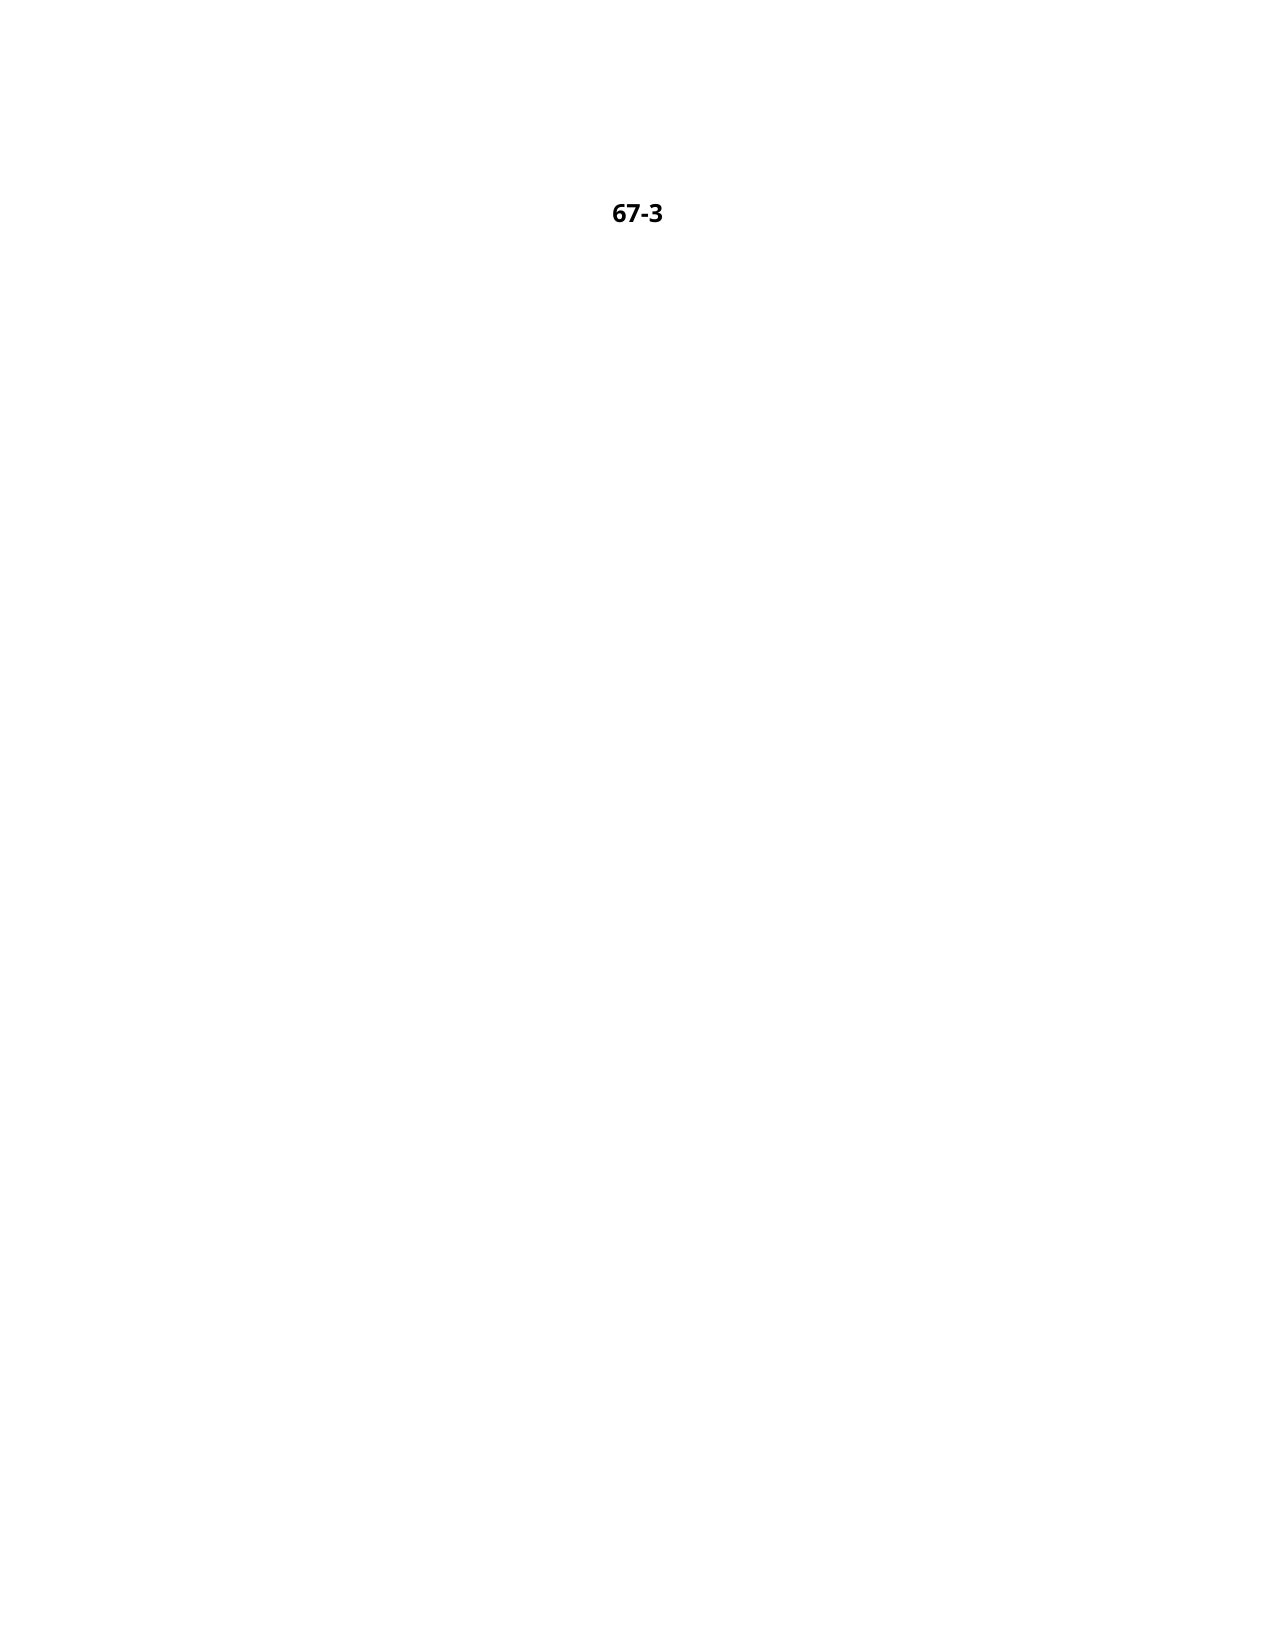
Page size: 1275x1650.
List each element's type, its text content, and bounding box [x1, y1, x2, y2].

text 67-3 [150, 196, 1125, 230]
